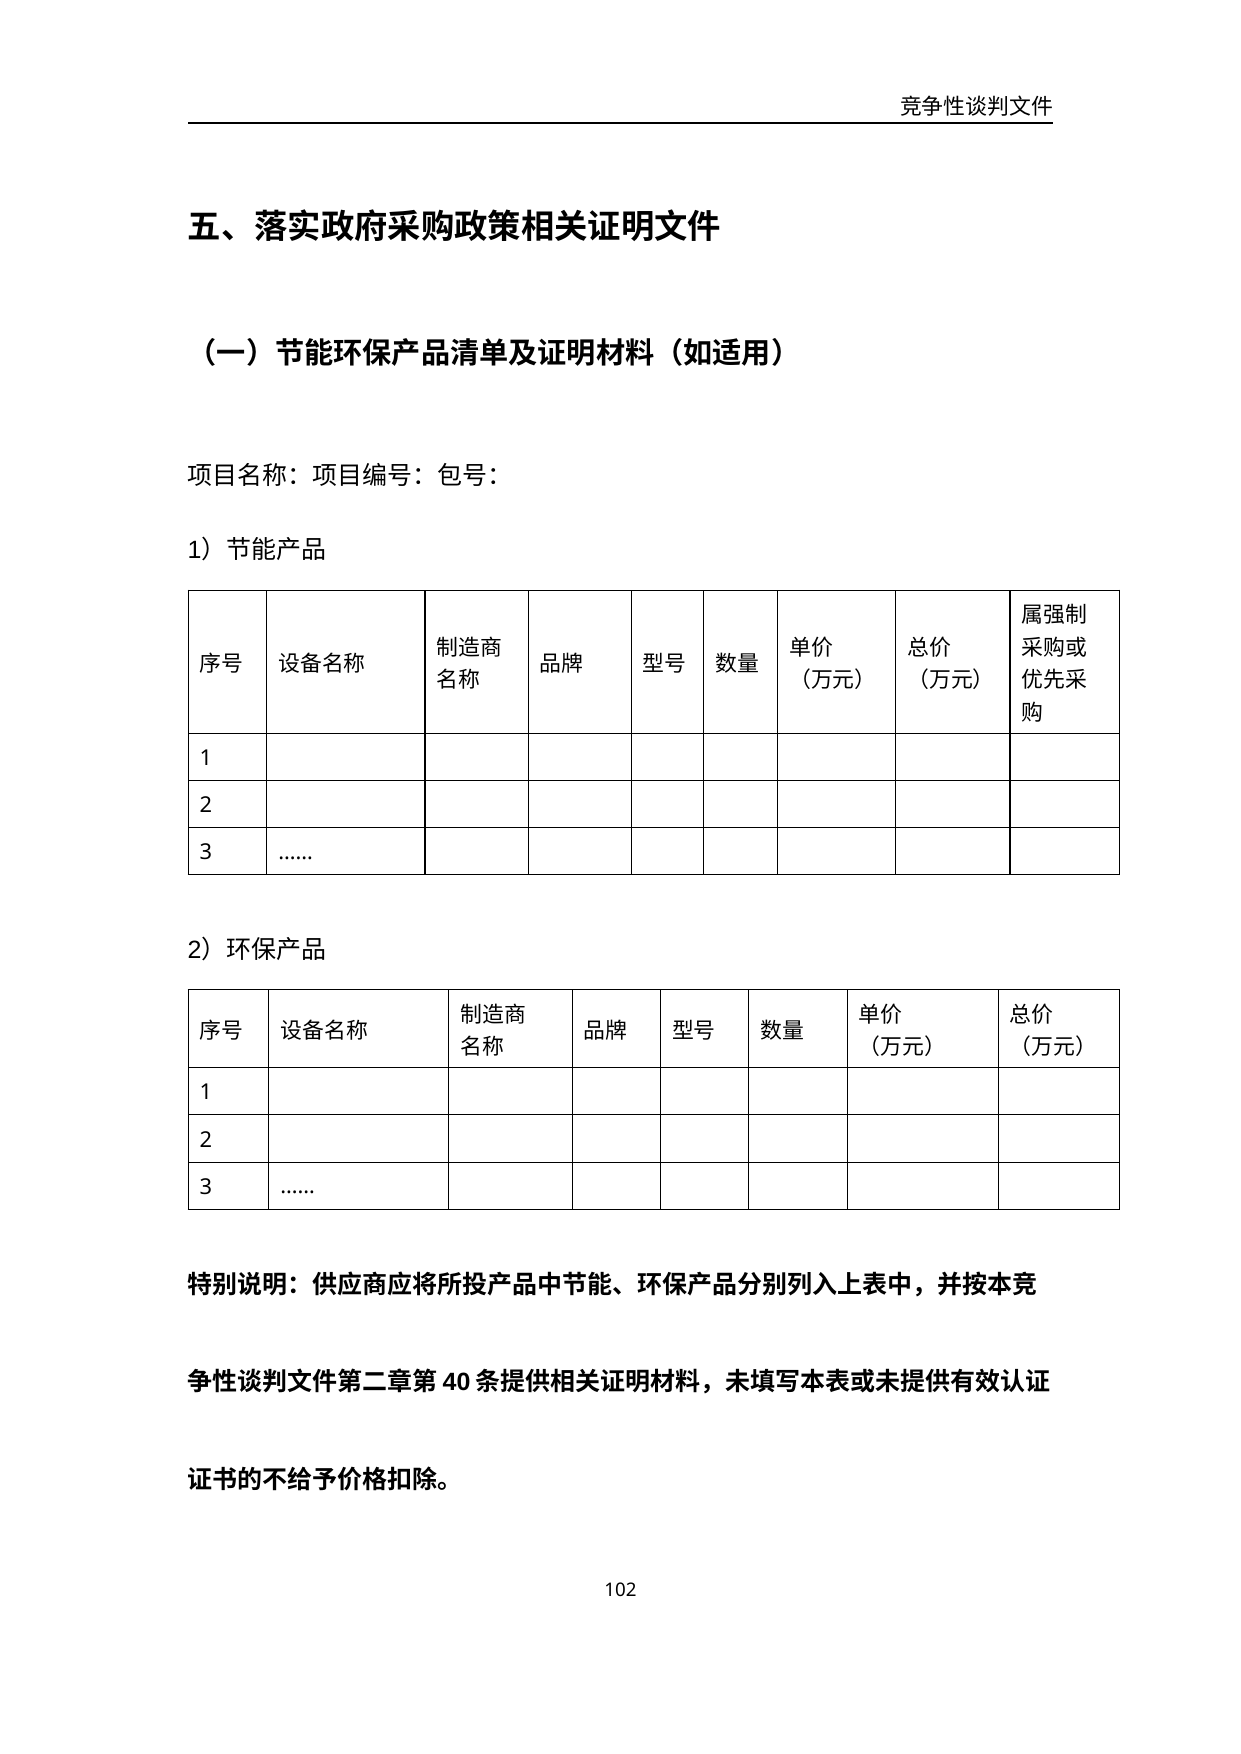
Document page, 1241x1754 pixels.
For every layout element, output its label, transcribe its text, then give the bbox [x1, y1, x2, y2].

subtitle 落实政府采购政策相关证明文件 [187, 191, 1053, 256]
table_header 序号 [189, 990, 268, 1067]
table_cell [1011, 734, 1119, 780]
text 2）环保产品 [187, 915, 1053, 980]
table_header 品牌 [529, 591, 631, 732]
table_cell [661, 1163, 748, 1209]
table_header 设备名称 [269, 990, 448, 1067]
table_cell [778, 828, 895, 874]
table_cell [573, 1068, 660, 1114]
table_cell [999, 1115, 1119, 1162]
table_cell [749, 1068, 847, 1114]
table_cell …… [269, 1163, 448, 1209]
table_cell [426, 828, 528, 874]
table_cell [449, 1163, 572, 1209]
table_header 品牌 [573, 990, 660, 1067]
table_cell [632, 734, 703, 780]
table_cell [449, 1115, 572, 1162]
table_cell [848, 1115, 998, 1162]
table_cell [778, 781, 895, 827]
table_cell [189, 781, 266, 827]
table_cell [1011, 781, 1119, 827]
table_cell [1011, 828, 1119, 874]
table_cell [632, 828, 703, 874]
table_cell [267, 734, 424, 780]
table_header 设备名称 [267, 591, 424, 732]
table_cell [529, 828, 631, 874]
table_cell [189, 1163, 268, 1209]
table_cell [896, 781, 1009, 827]
table_cell [269, 1068, 448, 1114]
table_cell [189, 734, 266, 780]
table_header 属强制采购或优先采购 [1011, 591, 1119, 732]
table_header 总价 （万元） [896, 591, 1009, 732]
table_cell [999, 1163, 1119, 1209]
table_cell [704, 781, 777, 827]
table_cell [704, 734, 777, 780]
table_cell [269, 1115, 448, 1162]
table_cell [426, 734, 528, 780]
text 特别说明：供应商应将所投产品中节能、环保产品分别列入上表中，并按本竞争性谈判文件第二章第40条提供相关证明材料，未填写本表或未提供有效认证证书的不给予价格扣除。 [187, 1250, 1053, 1510]
table_header 型号 [632, 591, 703, 732]
table_cell [449, 1068, 572, 1114]
table_cell [573, 1115, 660, 1162]
table_cell [529, 734, 631, 780]
table_header 型号 [661, 990, 748, 1067]
table_cell [704, 828, 777, 874]
table_header 单价 （万元） [848, 990, 998, 1067]
table_cell [189, 1115, 268, 1162]
table_cell …… [267, 828, 424, 874]
table_cell [661, 1115, 748, 1162]
subtitle 节能环保产品清单及证明材料（如适用） [187, 318, 1053, 383]
table_cell [848, 1163, 998, 1209]
table_header 序号 [189, 591, 266, 732]
table_header 单价 （万元） [778, 591, 895, 732]
table_cell [189, 828, 266, 874]
table_cell [632, 781, 703, 827]
table_header 数量 [704, 591, 777, 732]
table_cell [896, 734, 1009, 780]
table_cell [267, 781, 424, 827]
table_cell [573, 1163, 660, 1209]
table_cell [778, 734, 895, 780]
table_cell [749, 1163, 847, 1209]
table_cell [999, 1068, 1119, 1114]
table_header 制造商 名称 [449, 990, 572, 1067]
table_cell [661, 1068, 748, 1114]
text 项目名称：项目编号：包号： [187, 441, 1053, 506]
table_cell [189, 1068, 268, 1114]
table_header 数量 [749, 990, 847, 1067]
table_cell [529, 781, 631, 827]
table_header 总价 （万元） [999, 990, 1119, 1067]
table_cell [848, 1068, 998, 1114]
table_header 制造商名称 [426, 591, 528, 732]
table_cell [896, 828, 1009, 874]
table_cell [426, 781, 528, 827]
table_cell [749, 1115, 847, 1162]
text 1）节能产品 [187, 516, 1053, 581]
